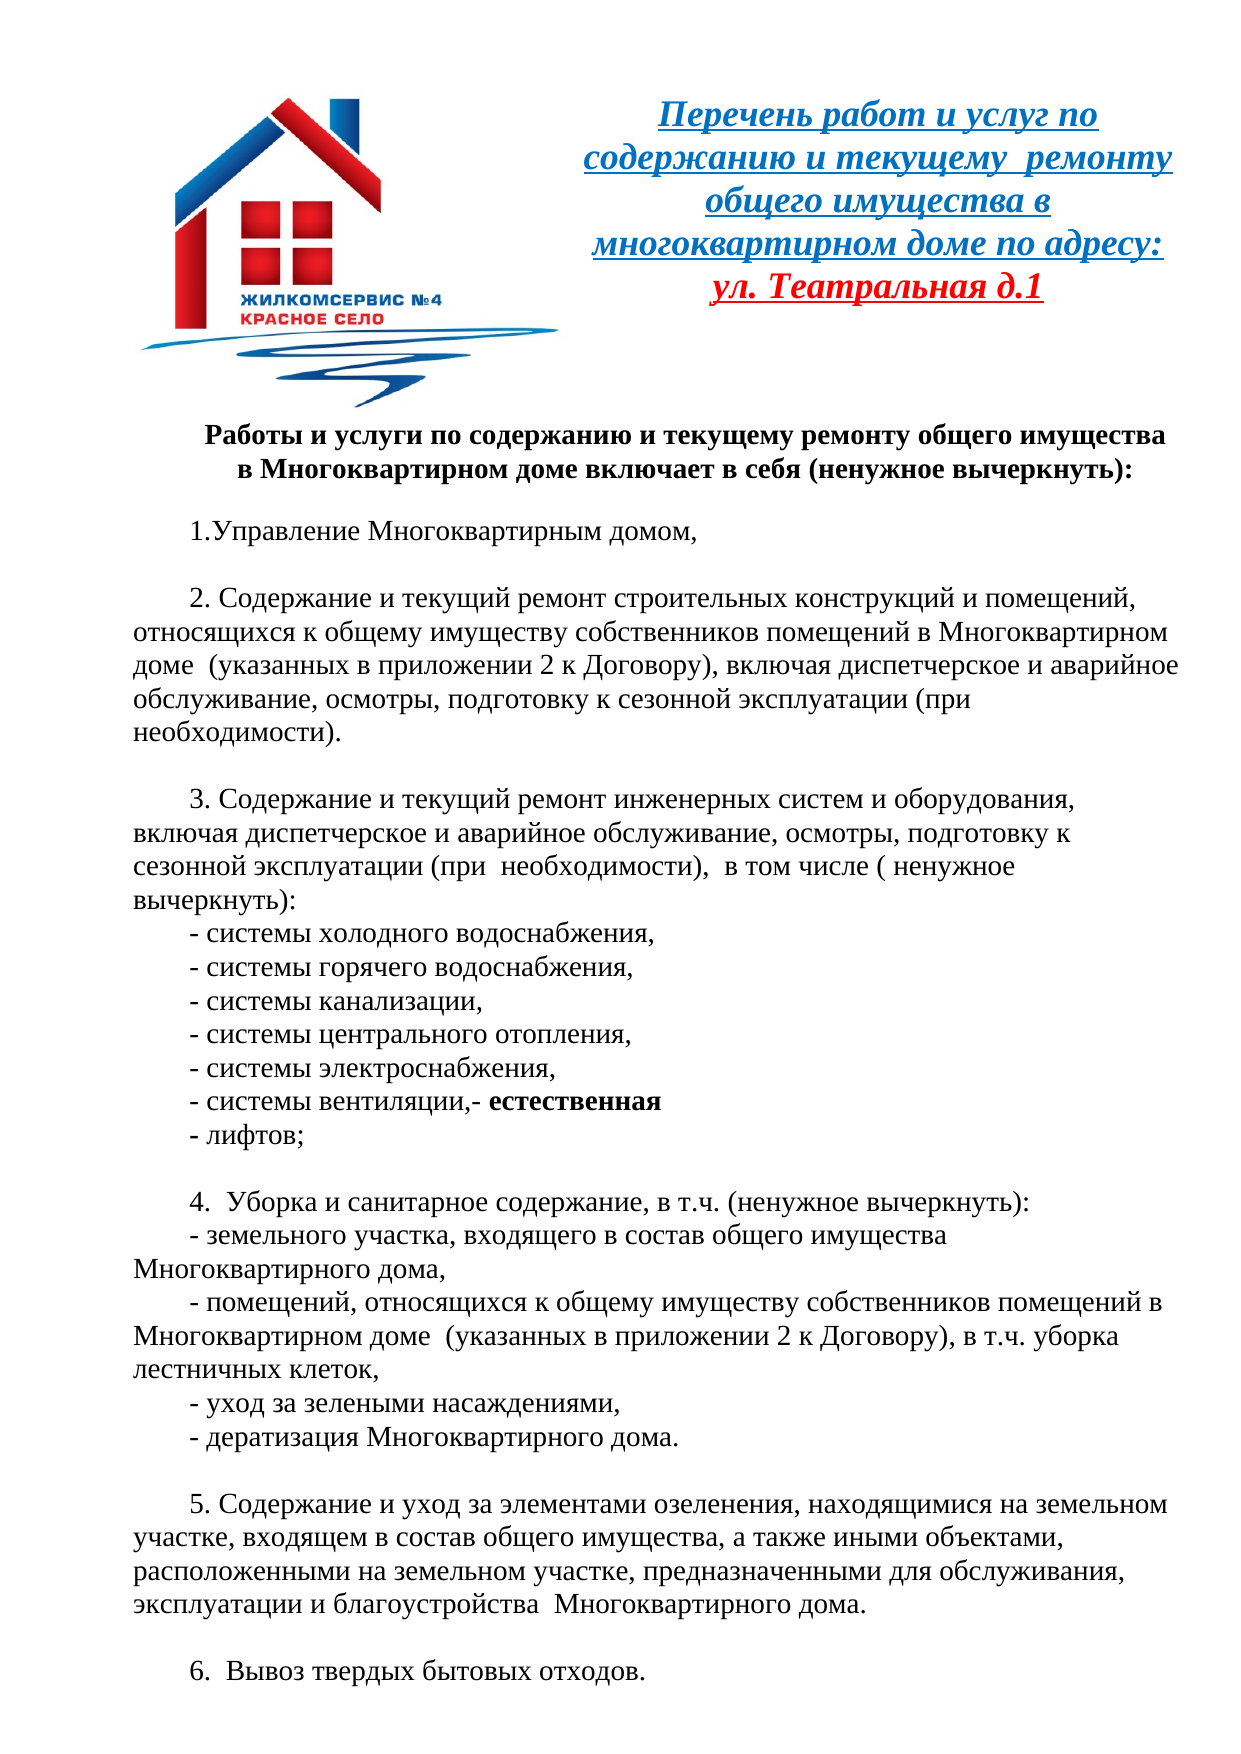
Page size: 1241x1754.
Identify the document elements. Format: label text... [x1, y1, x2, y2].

text - системы холодного водоснабжения, [133, 916, 1181, 949]
text в Многоквартирном доме включает в себя (ненужное вычеркнуть): [133, 451, 1181, 484]
text - системы горячего водоснабжения, [133, 949, 1181, 983]
text Перечень работ и услуг по содержанию и текущему ремонту общего имущества в многоквартирном доме по адресу: [575, 91, 1181, 264]
text 1.Управление Многоквартирным домом, [133, 513, 1181, 547]
text - земельного участка, входящего в состав общего имущества Многоквартирного дома, [133, 1217, 1181, 1284]
text 5. Содержание и уход за элементами озеленения, находящимися на земельном участке, входящем в состав общего имущества, а также иными объектами, расположенными на земельном участке, предназначенными для обслуживания, эксплуатации и благоустройства Многоквартирного дома. [133, 1486, 1181, 1620]
text 6. Вывоз твердых бытовых отходов. [133, 1653, 1181, 1687]
text - системы канализации, [133, 983, 1181, 1016]
text - дератизация Многоквартирного дома. [133, 1419, 1181, 1452]
text ул. Театральная д.1 [575, 264, 1181, 307]
text 3. Содержание и текущий ремонт инженерных систем и оборудования, включая диспетчерское и аварийное обслуживание, осмотры, подготовку к сезонной эксплуатации (при необходимости), в том числе ( ненужное вычеркнуть): [133, 781, 1181, 916]
text Работы и услуги по содержанию и текущему ремонту общего имущества [133, 417, 1181, 451]
text - системы центрального отопления, [133, 1016, 1181, 1050]
text - лифтов; [133, 1117, 1181, 1150]
picture [109, 87, 575, 411]
text - помещений, относящихся к общему имуществу собственников помещений в Многоквартирном доме (указанных в приложении 2 к Договору), в т.ч. уборка лестничных клеток, [133, 1284, 1181, 1385]
text 4. Уборка и санитарное содержание, в т.ч. (ненужное вычеркнуть): [133, 1184, 1181, 1217]
text - системы вентиляции,- естественная [133, 1083, 1181, 1117]
text - уход за зелеными насаждениями, [133, 1385, 1181, 1419]
text 2. Содержание и текущий ремонт строительных конструкций и помещений, относящихся к общему имуществу собственников помещений в Многоквартирном доме (указанных в приложении 2 к Договору), включая диспетчерское и аварийное обслуживание, осмотры, подготовку к сезонной эксплуатации (при необходимости). [133, 580, 1181, 748]
text - системы электроснабжения, [133, 1050, 1181, 1083]
